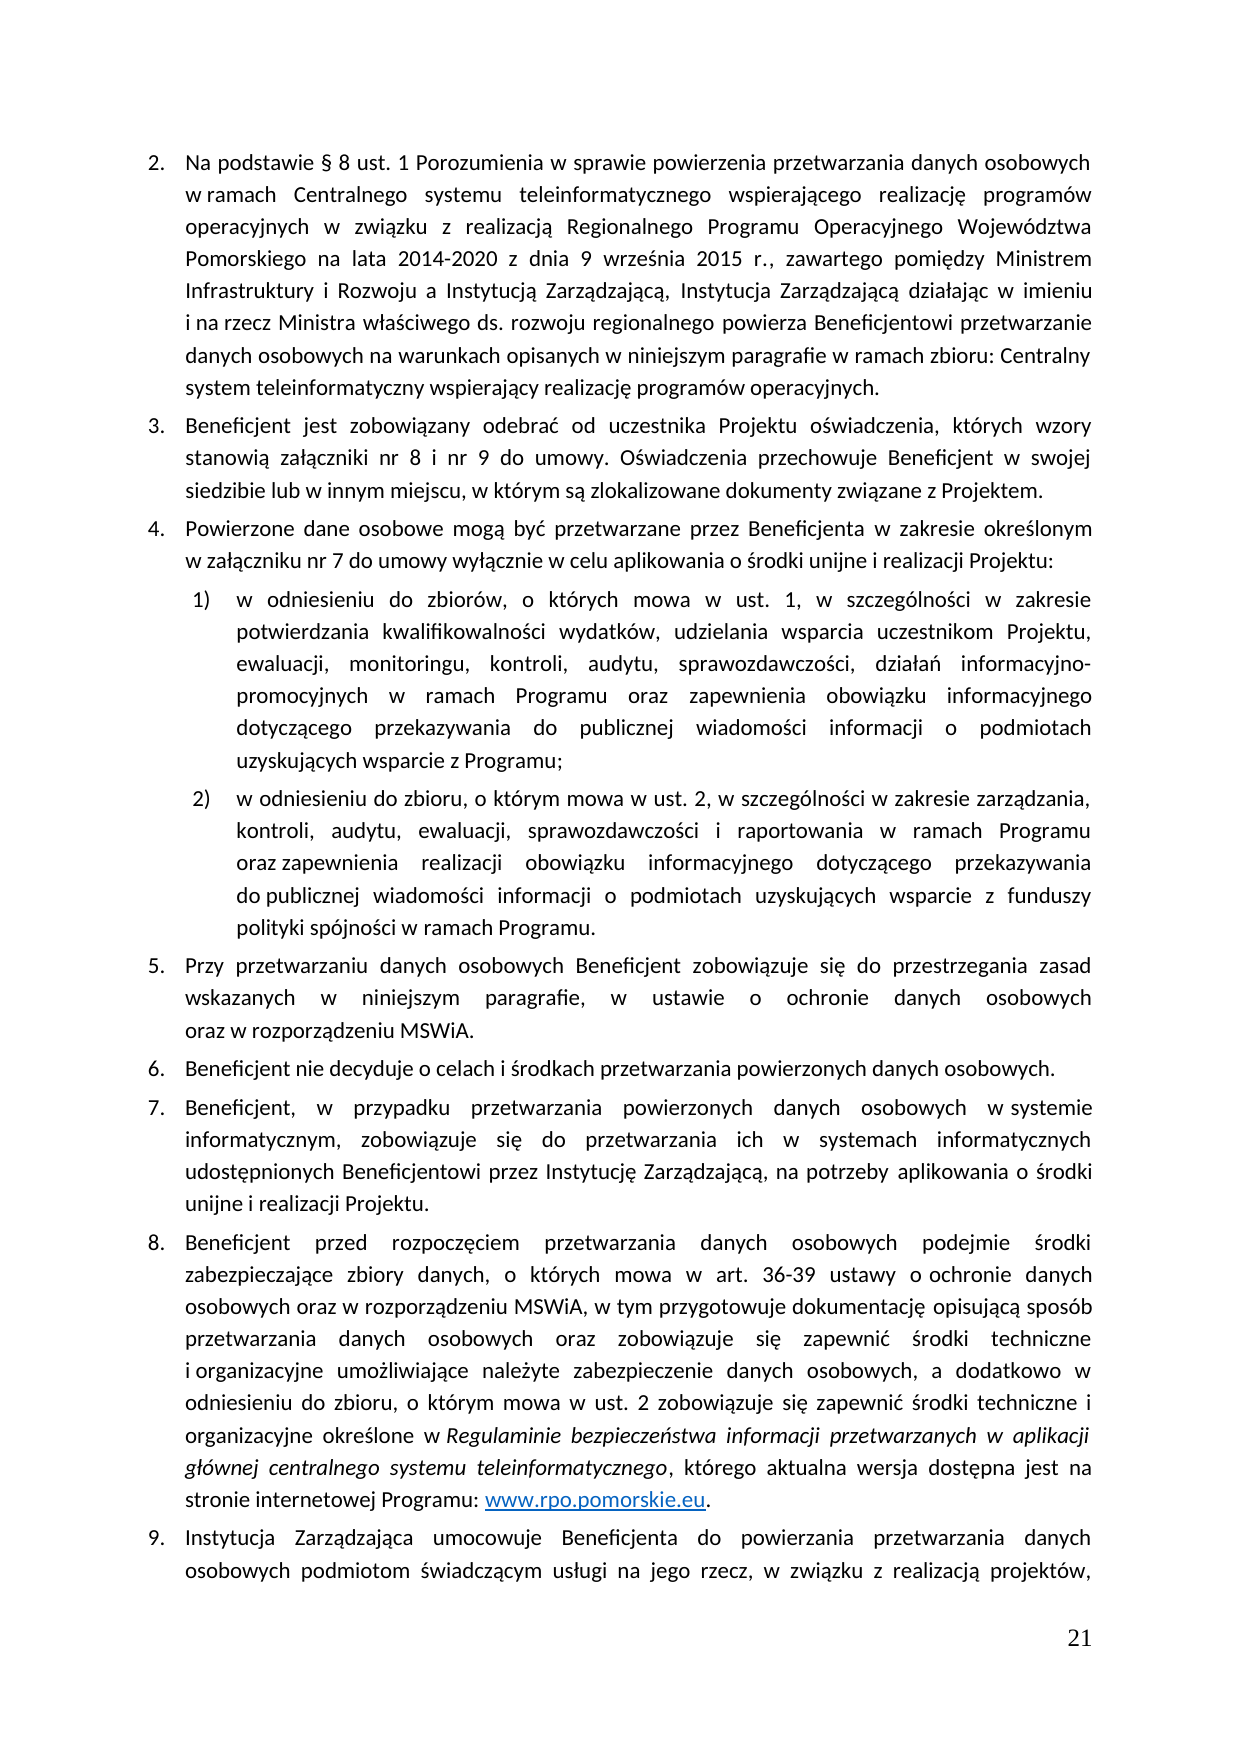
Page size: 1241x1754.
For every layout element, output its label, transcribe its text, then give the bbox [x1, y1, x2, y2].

list Na podstawie § 8 ust. 1 Porozumienia w sprawie powierzenia przetwarzania danych osobowych w ramach Centralnego systemu teleinformatycznego wspierającego realizację programów operacyjnych w związku z realizacją Regionalnego Programu Operacyjnego Województwa Pomorskiego na lata 2014-2020 z dnia 9 września 2015 r., zawartego pomiędzy Ministrem Infrastruktury i Rozwoju a Instytucją Zarządzającą, Instytucja Zarządzającą działając w imieniu i na rzecz Ministra właściwego ds. rozwoju regionalnego powierza Beneficjentowi przetwarzanie danych osobowych na warunkach opisanych w niniejszym paragrafie w ramach zbioru: Centralny system teleinformatyczny wspierający realizację programów operacyjnych. [148, 148, 1093, 401]
list Beneficjent nie decyduje o celach i środkach przetwarzania powierzonych danych osobowych. [148, 1054, 1093, 1082]
list Beneficjent, w przypadku przetwarzania powierzonych danych osobowych w systemie informatycznym, zobowiązuje się do przetwarzania ich w systemach informatycznych udostępnionych Beneficjentowi przez Instytucję Zarządzającą, na potrzeby aplikowania o środki unijne i realizacji Projektu. [148, 1093, 1093, 1217]
list Przy przetwarzaniu danych osobowych Beneficjent zobowiązuje się do przestrzegania zasad wskazanych w niniejszym paragrafie, w ustawie o ochronie danych osobowych oraz w rozporządzeniu MSWiA. [148, 951, 1093, 1044]
list w odniesieniu do zbiorów, o których mowa w ust. 1, w szczególności w zakresie potwierdzania kwalifikowalności wydatków, udzielania wsparcia uczestnikom Projektu, ewaluacji, monitoringu, kontroli, audytu, sprawozdawczości, działań informacyjno-promocyjnych w ramach Programu oraz zapewnienia obowiązku informacyjnego dotyczącego przekazywania do publicznej wiadomości informacji o podmiotach uzyskujących wsparcie z Programu; [192, 585, 1093, 774]
list w odniesieniu do zbioru, o którym mowa w ust. 2, w szczególności w zakresie zarządzania, kontroli, audytu, ewaluacji, sprawozdawczości i raportowania w ramach Programu oraz zapewnienia realizacji obowiązku informacyjnego dotyczącego przekazywania do publicznej wiadomości informacji o podmiotach uzyskujących wsparcie z funduszy polityki spójności w ramach Programu. [192, 784, 1093, 941]
list Powierzone dane osobowe mogą być przetwarzane przez Beneficjenta w zakresie określonym w załączniku nr 7 do umowy wyłącznie w celu aplikowania o środki unijne i realizacji Projektu: [148, 514, 1093, 574]
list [148, 1523, 1093, 1584]
list Beneficjent jest zobowiązany odebrać od uczestnika Projektu oświadczenia, których wzory stanowią załączniki nr 8 i nr 9 do umowy. Oświadczenia przechowuje Beneficjent w swojej siedzibie lub w innym miejscu, w którym są zlokalizowane dokumenty związane z Projektem. [148, 411, 1093, 504]
list Beneficjent przed rozpoczęciem przetwarzania danych osobowych podejmie środki zabezpieczające zbiory danych, o których mowa w art. 36-39 ustawy o ochronie danych osobowych oraz w rozporządzeniu MSWiA, w tym przygotowuje dokumentację opisującą sposób przetwarzania danych osobowych oraz zobowiązuje się zapewnić środki techniczne i organizacyjne umożliwiające należyte zabezpieczenie danych osobowych, a dodatkowo w odniesieniu do zbioru, o którym mowa w ust. 2 zobowiązuje się zapewnić środki techniczne i organizacyjne określone w Regulaminie bezpieczeństwa informacji przetwarzanych w aplikacji głównej centralnego systemu teleinformatycznego, którego aktualna wersja dostępna jest na stronie internetowej Programu: www.rpo.pomorskie.eu. [148, 1228, 1093, 1513]
